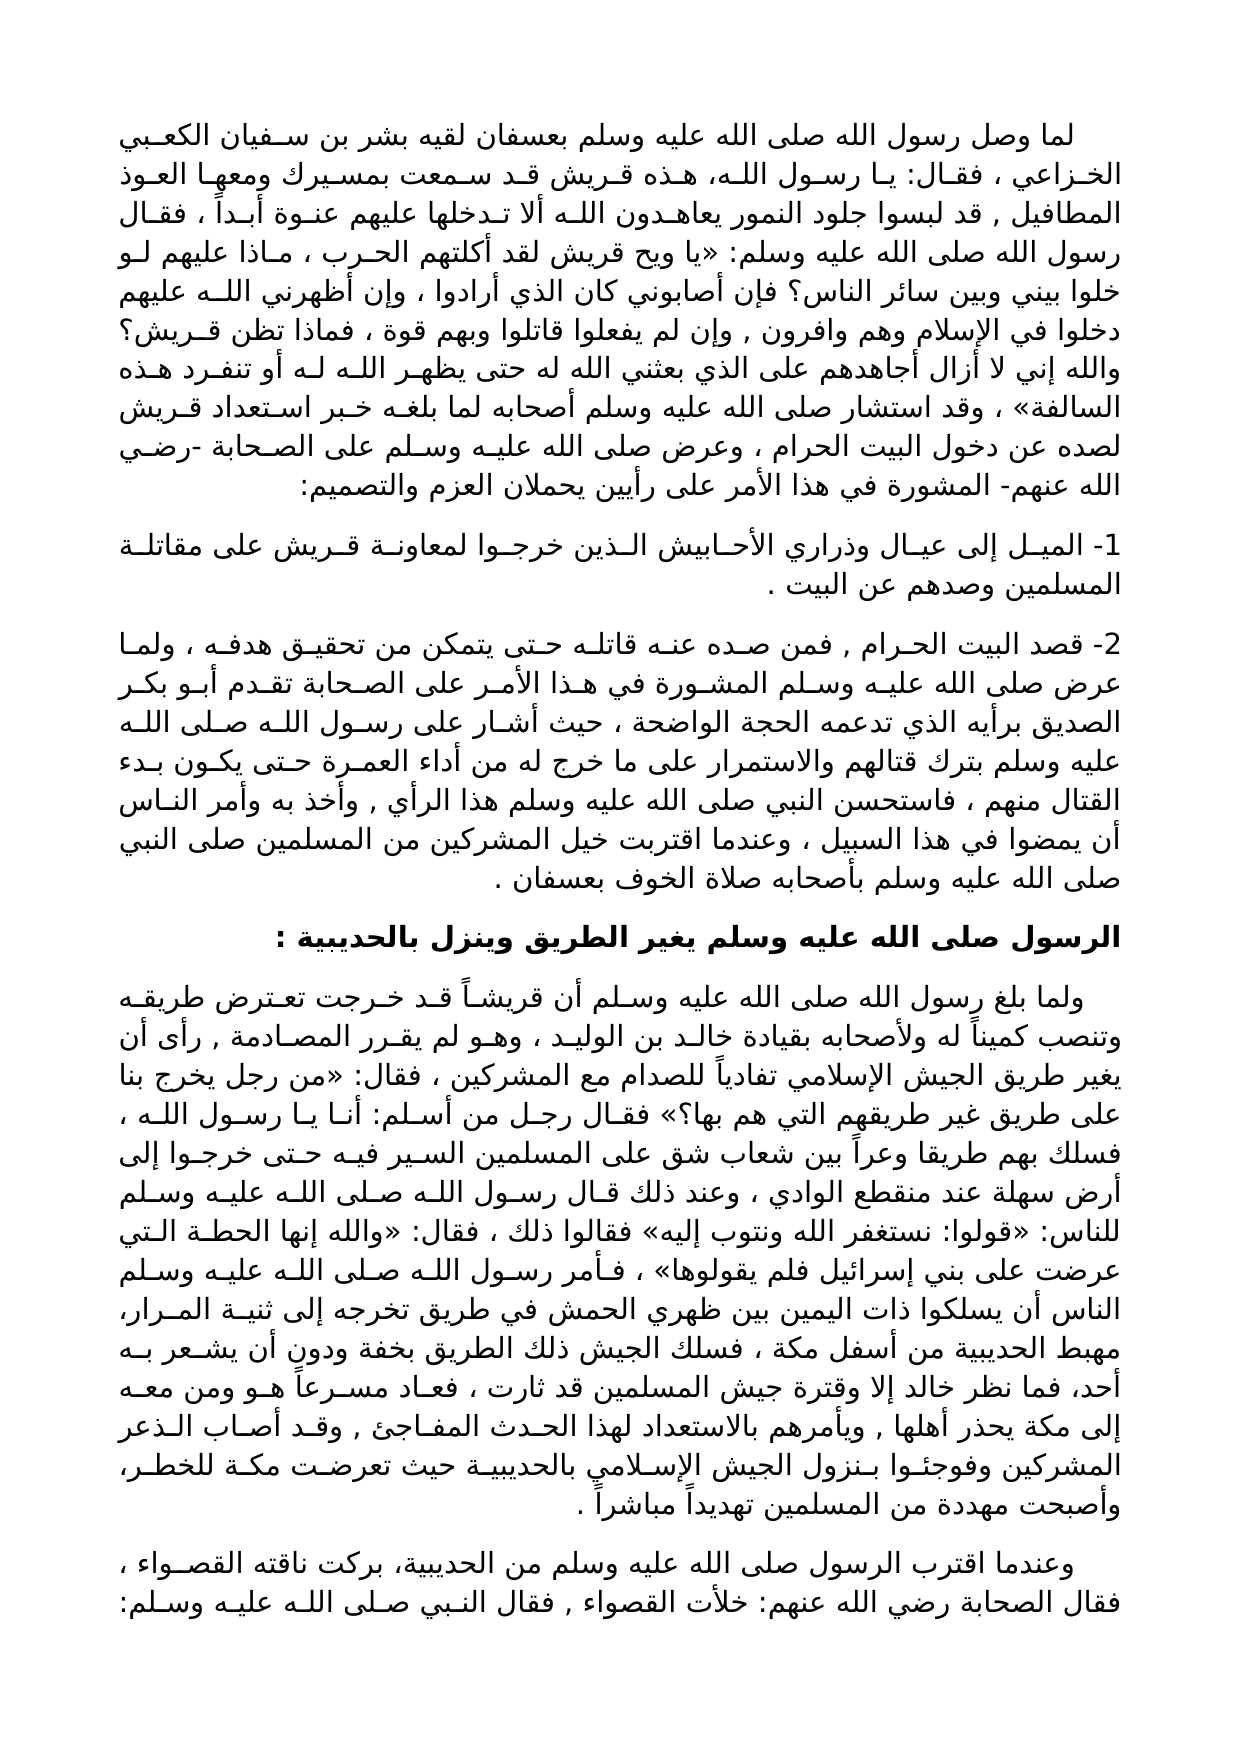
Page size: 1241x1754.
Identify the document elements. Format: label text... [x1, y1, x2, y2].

text 1- الميل إلى عيال وذراري الأحابيش الذين خرجوا لمعاونة قريش على مقاتلة المسلمين وصدهم عن البيت . [118, 528, 1122, 601]
text الرسول صلى الله عليه وسلم يغير الطريق وينزل بالحديبية : [118, 921, 1122, 955]
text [118, 1547, 1122, 1620]
text ولما بلغ رسول الله صلى الله عليه وسلم أن قريشاً قد خرجت تعترض طريقه وتنصب كميناً له ولأصحابه بقيادة خالد بن الوليد ، وهو لم يقرر المصادمة , رأى أن يغير طريق الجيش الإسلامي تفادياً للصدام مع المشركين ، فقال: «من رجل يخرج بنا على طريق غير طريقهم التي هم بها؟» فقال رجل من أسلم: أنا يا رسول الله ، فسلك بهم طريقا وعراً بين شعاب شق على المسلمين السير فيه حتى خرجوا إلى أرض سهلة عند منقطع الوادي ، وعند ذلك قال رسول الله صلى الله عليه وسلم للناس: «قولوا: نستغفر الله ونتوب إليه» فقالوا ذلك ، فقال: «والله إنها الحطة التي عرضت على بني إسرائيل فلم يقولوها» ، فأمر رسول الله صلى الله عليه وسلم الناس أن يسلكوا ذات اليمين بين ظهري الحمش في طريق تخرجه إلى ثنية المرار، مهبط الحديبية من أسفل مكة ، فسلك الجيش ذلك الطريق بخفة ودون أن يشعر به أحد، فما نظر خالد إلا وقترة جيش المسلمين قد ثارت ، فعاد مسرعاً هو ومن معه إلى مكة يحذر أهلها , ويأمرهم بالاستعداد لهذا الحدث المفاجئ , وقد أصاب الذعر المشركين وفوجئوا بنزول الجيش الإسلامي بالحديبية حيث تعرضت مكة للخطر، وأصبحت مهددة من المسلمين تهديداً مباشراً . [118, 981, 1122, 1521]
text 2- قصد البيت الحرام , فمن صده عنه قاتله حتى يتمكن من تحقيق هدفه ، ولما عرض صلى الله عليه وسلم المشورة في هذا الأمر على الصحابة تقدم أبو بكر الصديق برأيه الذي تدعمه الحجة الواضحة ، حيث أشار على رسول الله صلى الله عليه وسلم بترك قتالهم والاستمرار على ما خرج له من أداء العمرة حتى يكون بدء القتال منهم ، فاستحسن النبي صلى الله عليه وسلم هذا الرأي , وأخذ به وأمر الناس أن يمضوا في هذا السبيل ، وعندما اقتربت خيل المشركين من المسلمين صلى النبي صلى الله عليه وسلم بأصحابه صلاة الخوف بعسفان . [118, 627, 1122, 895]
text لما وصل رسول الله صلى الله عليه وسلم بعسفان لقيه بشر بن سفيان الكعبي الخزاعي ، فقال: يا رسول الله، هذه قريش قد سمعت بمسيرك ومعها العوذ المطافيل , قد لبسوا جلود النمور يعاهدون الله ألا تدخلها عليهم عنوة أبداً ، فقال رسول الله صلى الله عليه وسلم: «يا ويح قريش لقد أكلتهم الحرب ، ماذا عليهم لو خلوا بيني وبين سائر الناس؟ فإن أصابوني كان الذي أرادوا ، وإن أظهرني الله عليهم دخلوا في الإسلام وهم وافرون , وإن لم يفعلوا قاتلوا وبهم قوة ، فماذا تظن قريش؟ والله إني لا أزال أجاهدهم على الذي بعثني الله له حتى يظهر الله له أو تنفرد هذه السالفة» ، وقد استشار صلى الله عليه وسلم أصحابه لما بلغه خبر استعداد قريش لصده عن دخول البيت الحرام ، وعرض صلى الله عليه وسلم على الصحابة -رضي الله عنهم- المشورة في هذا الأمر على رأيين يحملان العزم والتصميم: [118, 118, 1122, 503]
